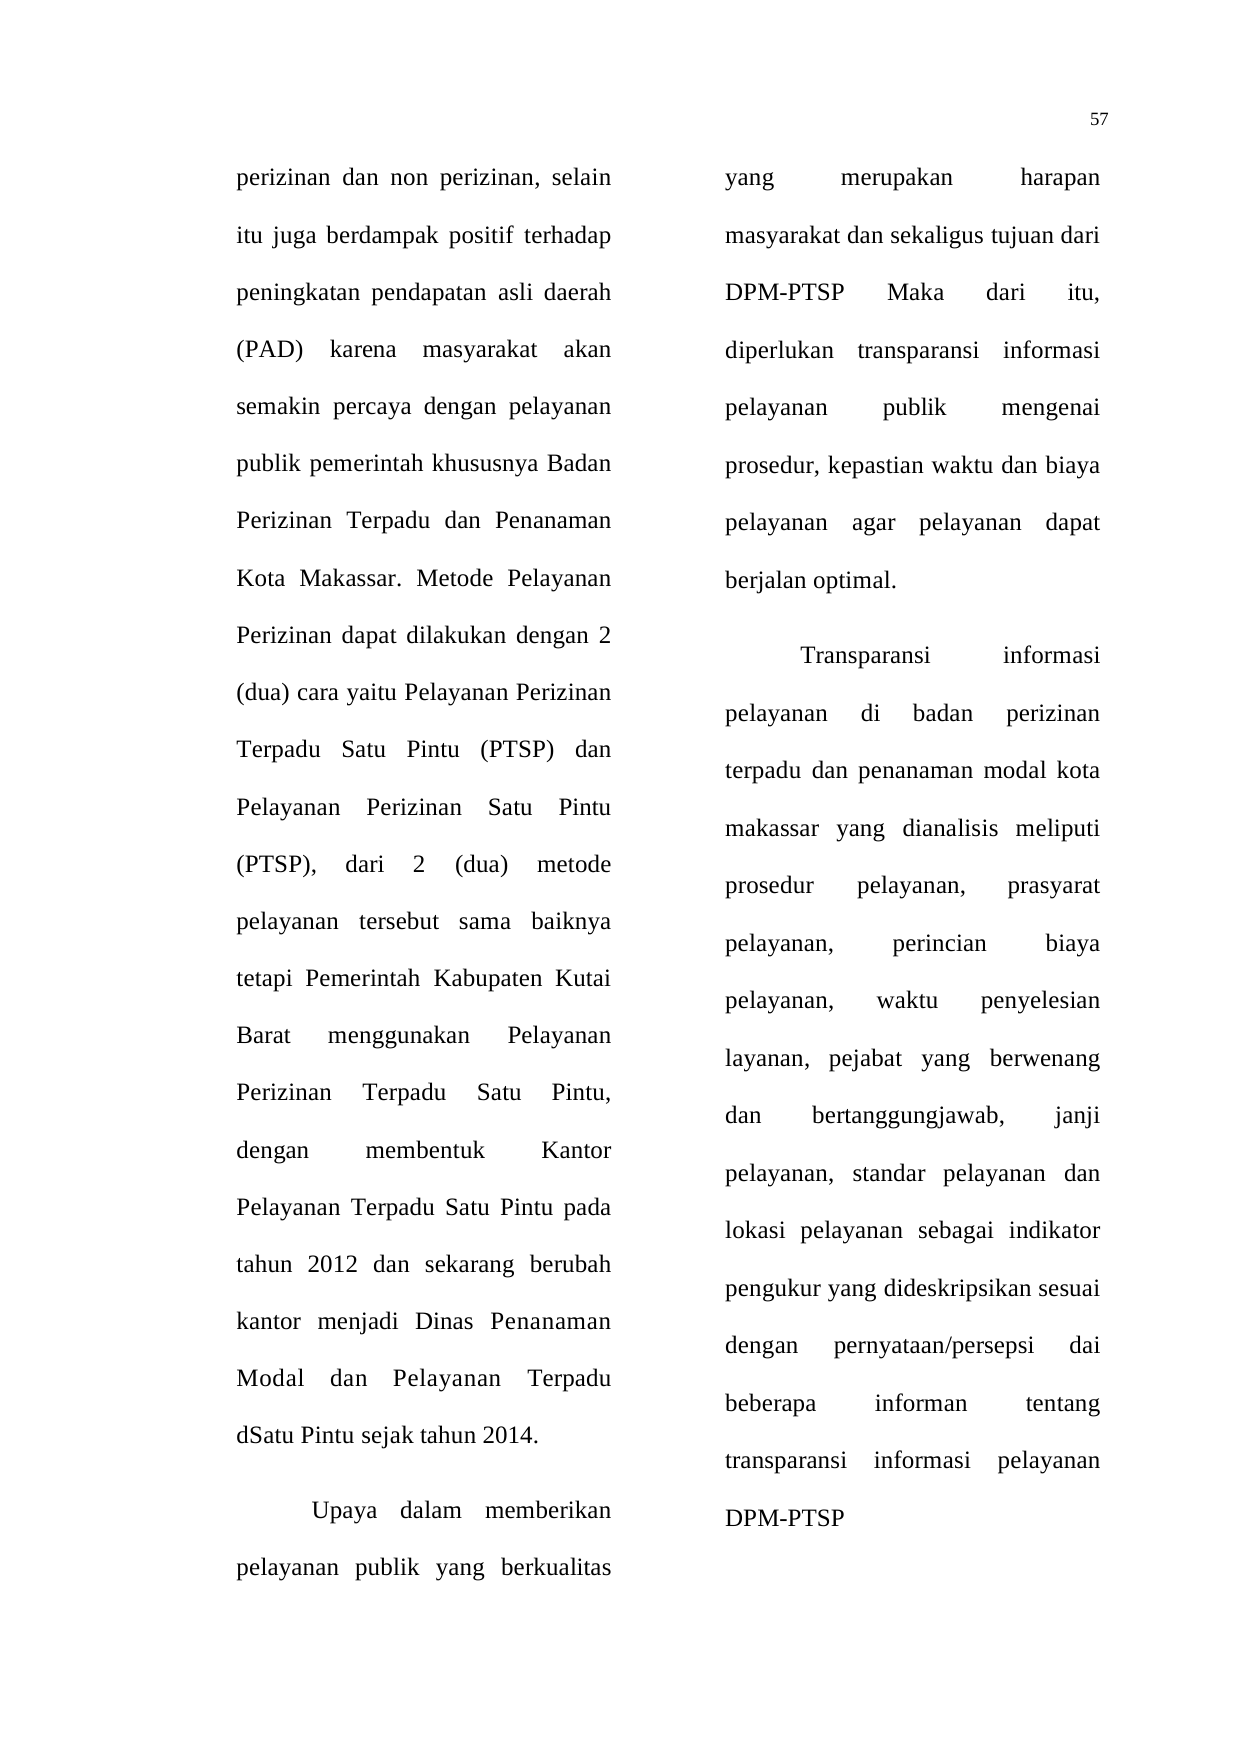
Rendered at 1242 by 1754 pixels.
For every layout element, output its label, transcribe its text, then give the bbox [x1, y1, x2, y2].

text Upaya dalam memberikan pelayanan publik yang berkualitas yang merupakan harapan masyarakat dan sekaligus tujuan dari DPM-PTSP Maka dari itu, diperlukan transparansi informasi pelayanan publik mengenai prosedur, kepastian waktu dan biaya pelayanan agar pelayanan dapat berjalan optimal. [236, 1495, 611, 1581]
text Upaya dalam memberikan pelayanan publik yang berkualitas yang merupakan harapan masyarakat dan sekaligus tujuan dari DPM-PTSP Maka dari itu, diperlukan transparansi informasi pelayanan publik mengenai prosedur, kepastian waktu dan biaya pelayanan agar pelayanan dapat berjalan optimal. [725, 162, 1100, 594]
text Transparansi informasi pelayanan di badan perizinan terpadu dan penanaman modal kota makassar yang dianalisis meliputi prosedur pelayanan, prasyarat pelayanan, perincian biaya pelayanan, waktu penyelesian layanan, pejabat yang berwenang dan bertanggungjawab, janji pelayanan, standar pelayanan dan lokasi pelayanan sebagai indikator pengukur yang dideskripsikan sesuai dengan pernyataan/persepsi dai beberapa informan tentang transparansi informasi pelayanan DPM-PTSP [725, 640, 1100, 1531]
